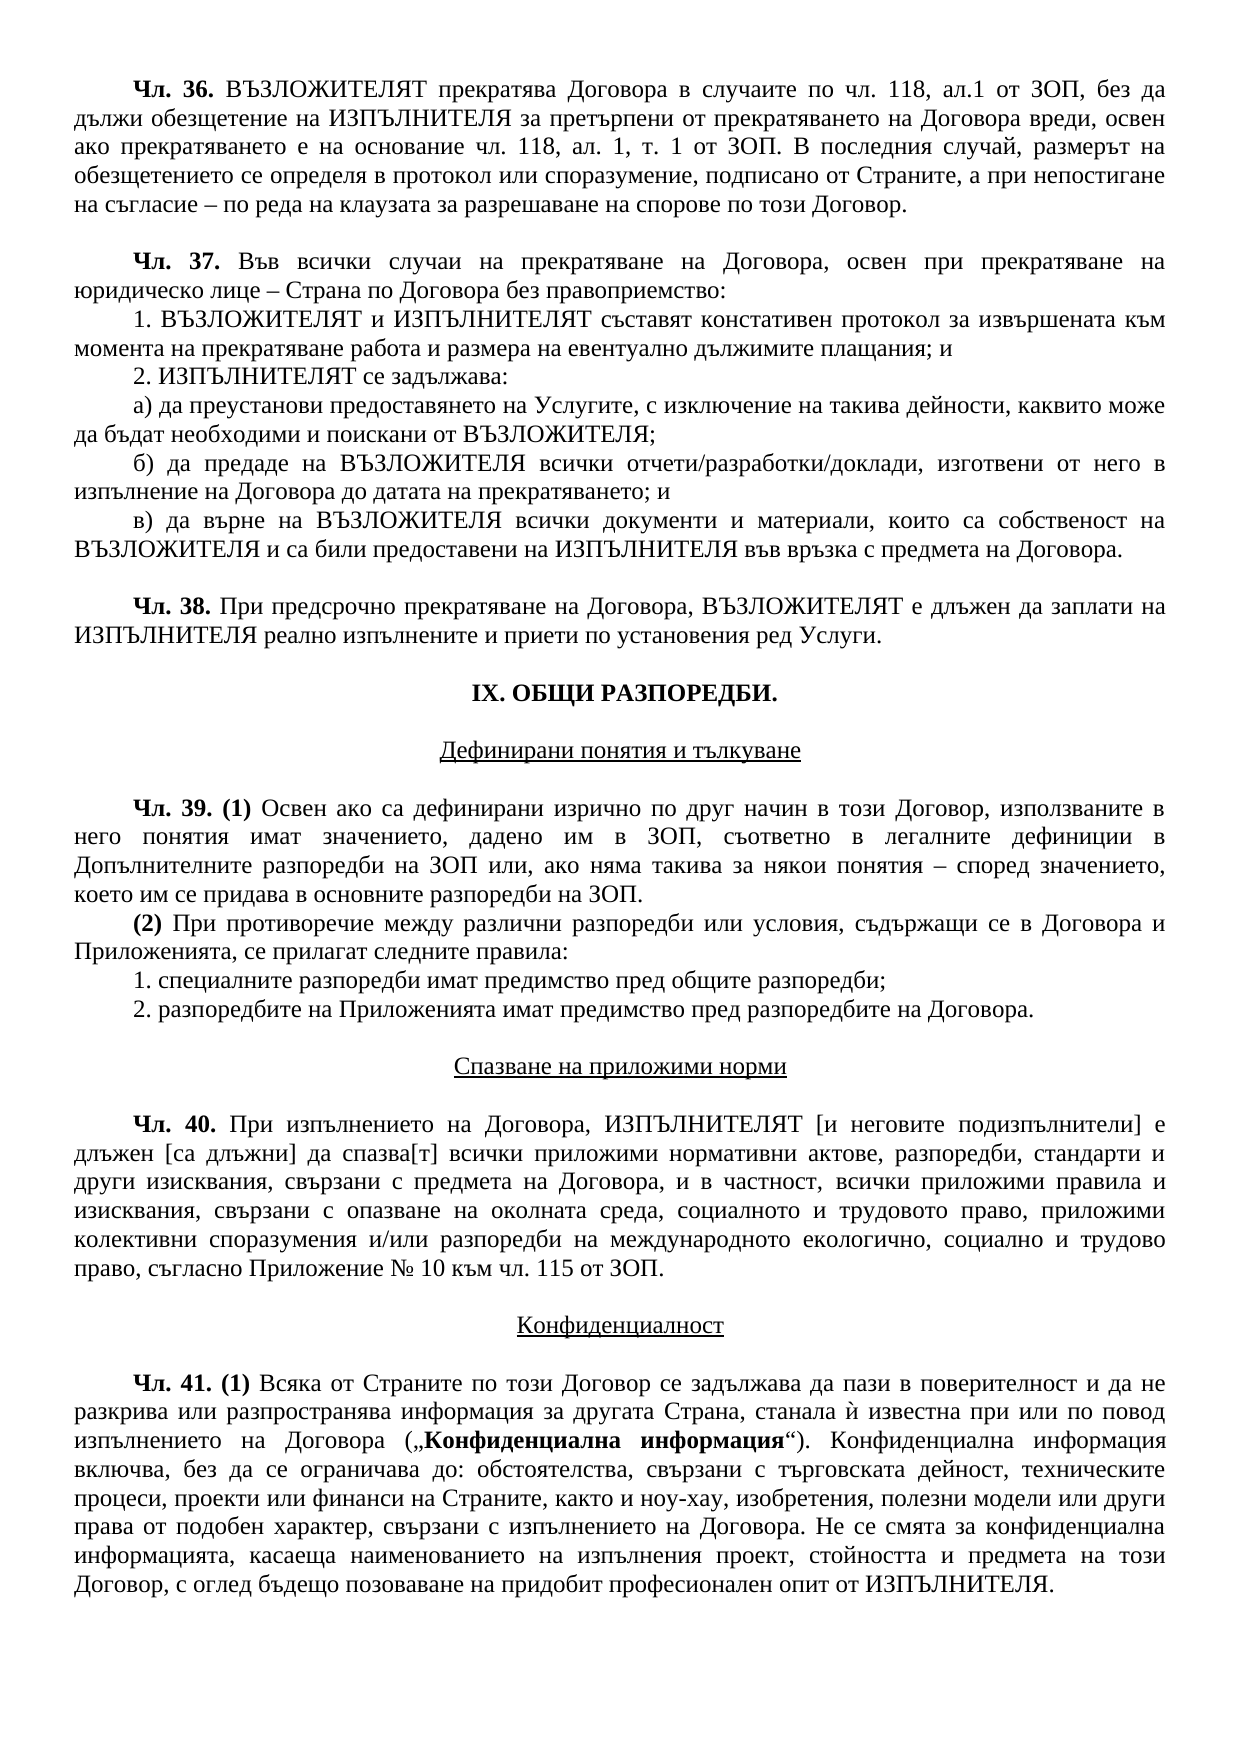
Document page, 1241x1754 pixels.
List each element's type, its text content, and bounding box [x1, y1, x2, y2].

text Чл. 37. Във всички случаи на прекратяване на Договора, освен при прекратяване на юридическо лице – Страна по Договора без правоприемство: [74, 246, 1167, 304]
text Спазване на приложими норми [74, 1051, 1167, 1080]
text Конфиденциалност [74, 1310, 1167, 1339]
text б) да предаде на ВЪЗЛОЖИТЕЛЯ всички отчети/разработки/доклади, изготвени от него в изпълнение на Договора до датата на прекратяването; и [74, 448, 1167, 505]
text Чл. 41. (1) Всяка от Страните по този Договор се задължава да пази в поверителност и да не разкрива или разпространява информация за другата Страна, станала ѝ известна при или по повод изпълнението на Договора („Конфиденциална информация“). Конфиденциална информация включва, без да се ограничава до: обстоятелства, свързани с търговската дейност, техническите процеси, проекти или финанси на Страните, както и ноу-хау, изобретения, полезни модели или други права от подобен характер, свързани с изпълнението на Договора. Не се смята за конфиденциална информацията, касаеща наименованието на изпълнения проект, стойността и предмета на този Договор, с оглед бъдещо позоваване на придобит професионален опит от ИЗПЪЛНИТЕЛЯ. [74, 1368, 1167, 1598]
text Чл. 36. ВЪЗЛОЖИТЕЛЯТ прекратява Договора в случаите по чл. 118, ал.1 от ЗОП, без да дължи обезщетение на ИЗПЪЛНИТЕЛЯ за претърпени от прекратяването на Договора вреди, освен ако прекратяването е на основание чл. 118, ал. 1, т. 1 от ЗОП. В последния случай, размерът на обезщетението се определя в протокол или споразумение, подписано от Страните, а при непостигане на съгласие – по реда на клаузата за разрешаване на спорове по този Договор. [74, 74, 1167, 218]
text IX. ОБЩИ РАЗПОРЕДБИ. [74, 678, 1175, 706]
text в) да върне на ВЪЗЛОЖИТЕЛЯ всички документи и материали, които са собственост на ВЪЗЛОЖИТЕЛЯ и са били предоставени на ИЗПЪЛНИТЕЛЯ във връзка с предмета на Договора. [74, 505, 1167, 563]
text (2) При противоречие между различни разпоредби или условия, съдържащи се в Договора и Приложенията, се прилагат следните правила: [74, 908, 1167, 965]
text Чл. 40. При изпълнението на Договора, ИЗПЪЛНИТЕЛЯТ [и неговите подизпълнители] е длъжен [са длъжни] да спазва[т] всички приложими нормативни актове, разпоредби, стандарти и други изисквания, свързани с предмета на Договора, и в частност, всички приложими правила и изисквания, свързани с опазване на околната среда, социалното и трудовото право, приложими колективни споразумения и/или разпоредби на международното екологично, социално и трудово право, съгласно Приложение № 10 към чл. 115 от ЗОП. [74, 1109, 1167, 1281]
text а) да преустанови предоставянето на Услугите, с изключение на такива дейности, каквито може да бъдат необходими и поискани от ВЪЗЛОЖИТЕЛЯ; [74, 390, 1167, 448]
text Дефинирани понятия и тълкуване [74, 735, 1167, 764]
text 1. ВЪЗЛОЖИТЕЛЯТ и ИЗПЪЛНИТЕЛЯТ съставят констативен протокол за извършената към момента на прекратяване работа и размера на евентуално дължимите плащания; и [74, 304, 1167, 361]
text 2. разпоредбите на Приложенията имат предимство пред разпоредбите на Договора. [74, 994, 1167, 1023]
text Чл. 38. При предсрочно прекратяване на Договора, ВЪЗЛОЖИТЕЛЯТ е длъжен да заплати на ИЗПЪЛНИТЕЛЯ реално изпълнените и приети по установения ред Услуги. [74, 591, 1167, 649]
text 1. специалните разпоредби имат предимство пред общите разпоредби; [74, 965, 1167, 994]
text Чл. 39. (1) Освен ако са дефинирани изрично по друг начин в този Договор, използваните в него понятия имат значението, дадено им в ЗОП, съответно в легалните дефиниции в Допълнителните разпоредби на ЗОП или, ако няма такива за някои понятия – според значението, което им се придава в основните разпоредби на ЗОП. [74, 793, 1167, 908]
text 2. ИЗПЪЛНИТЕЛЯТ се задължава: [74, 361, 1167, 390]
